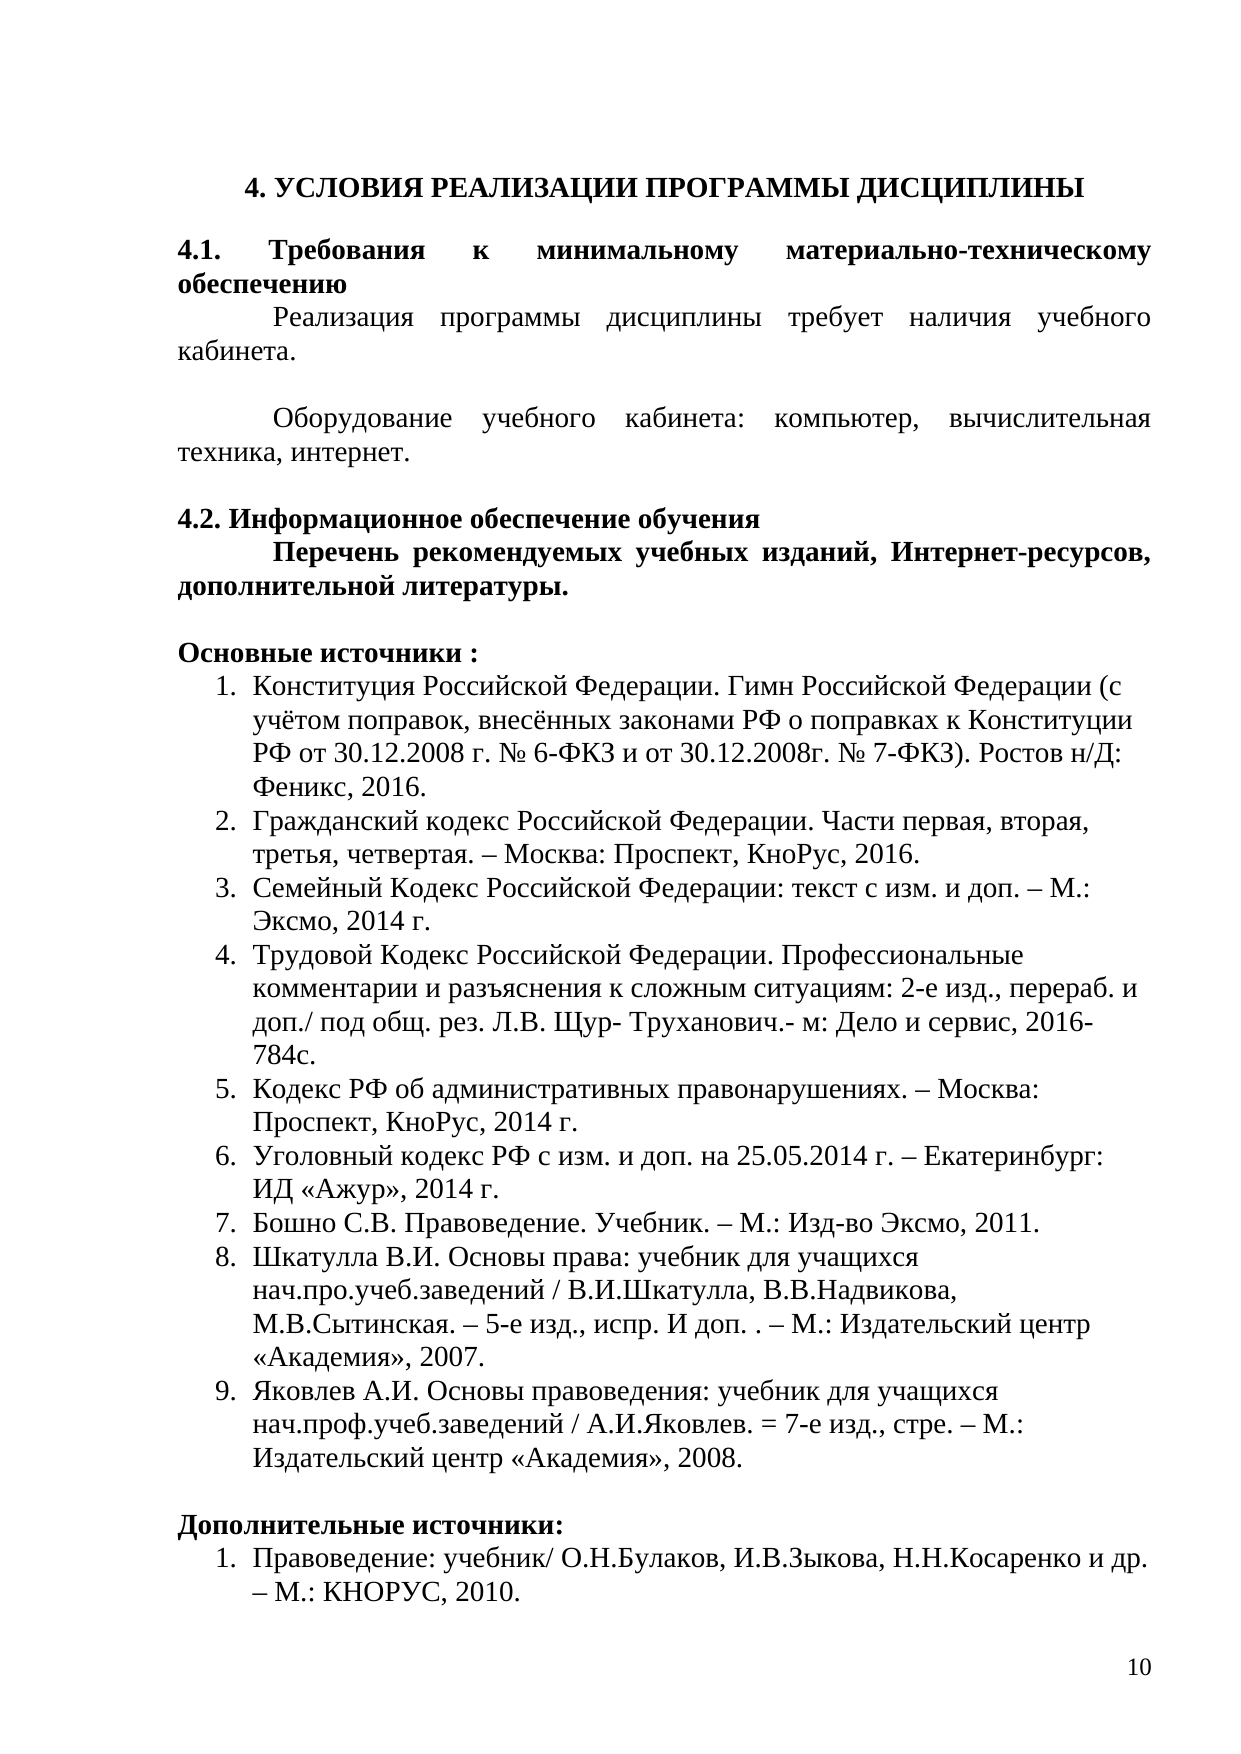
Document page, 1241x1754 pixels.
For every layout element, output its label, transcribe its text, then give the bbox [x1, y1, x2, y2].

text 4. условия реализации программы дисциплины [177, 170, 1152, 204]
text Реализация программы дисциплины требует наличия учебного кабинета. [177, 299, 1152, 367]
list Бошно С.В. Правоведение. Учебник. – М.: Изд-во Эксмо, 2011. [215, 1205, 1152, 1239]
text 4.2. Информационное обеспечение обучения [177, 501, 1152, 534]
text Дополнительные источники: [177, 1507, 1152, 1541]
list Правоведение: учебник/ О.Н.Булаков, И.В.Зыкова, Н.Н.Косаренко и др. – М.: КНОРУС, 2010. [215, 1541, 1152, 1608]
list Гражданский кодекс Российской Федерации. Части первая, вторая, третья, четвертая. – Москва: Проспект, КноРус, 2016. [215, 803, 1152, 870]
list Уголовный кодекс РФ с изм. и доп. на 25.05.2014 г. – Екатеринбург: ИД «Ажур», 2014 г. [215, 1138, 1152, 1205]
list Семейный Кодекс Российской Федерации: текст с изм. и доп. – М.: Эксмо, 2014 г. [215, 870, 1152, 937]
list Кодекс РФ об административных правонарушениях. – Москва: Проспект, КноРус, 2014 г. [215, 1071, 1152, 1138]
text Основные источники : [177, 635, 1152, 668]
list Конституция Российской Федерации. Гимн Российской Федерации (с учётом поправок, внесённых законами РФ о поправках к Конституции РФ от 30.12.2008 г. № 6-ФКЗ и от 30.12.2008г. № 7-ФКЗ). Ростов н/Д: Феникс, 2016. [215, 668, 1152, 803]
text Оборудование учебного кабинета: компьютер, вычислительная техника, интернет. [177, 400, 1152, 467]
list Трудовой Кодекс Российской Федерации. Профессиональные комментарии и разъяснения к сложным ситуациям: 2-е изд., перераб. и доп./ под общ. рез. Л.В. Щур- Труханович.- м: Дело и сервис, 2016- 784с. [215, 937, 1152, 1071]
list Яковлев А.И. Основы правоведения: учебник для учащихся нач.проф.учеб.заведений / А.И.Яковлев. = 7-е изд., стре. – М.: Издательский центр «Академия», 2008. [215, 1373, 1152, 1473]
text 4.1. Требования к минимальному материально-техническому обеспечению [177, 232, 1152, 299]
list Шкатулла В.И. Основы права: учебник для учащихся нач.про.учеб.заведений / В.И.Шкатулла, В.В.Надвикова, М.В.Сытинская. – 5-е изд., испр. И доп. . – М.: Издательский центр «Академия», 2007. [215, 1239, 1152, 1373]
text Перечень рекомендуемых учебных изданий, Интернет-ресурсов, дополнительной литературы. [177, 534, 1152, 601]
